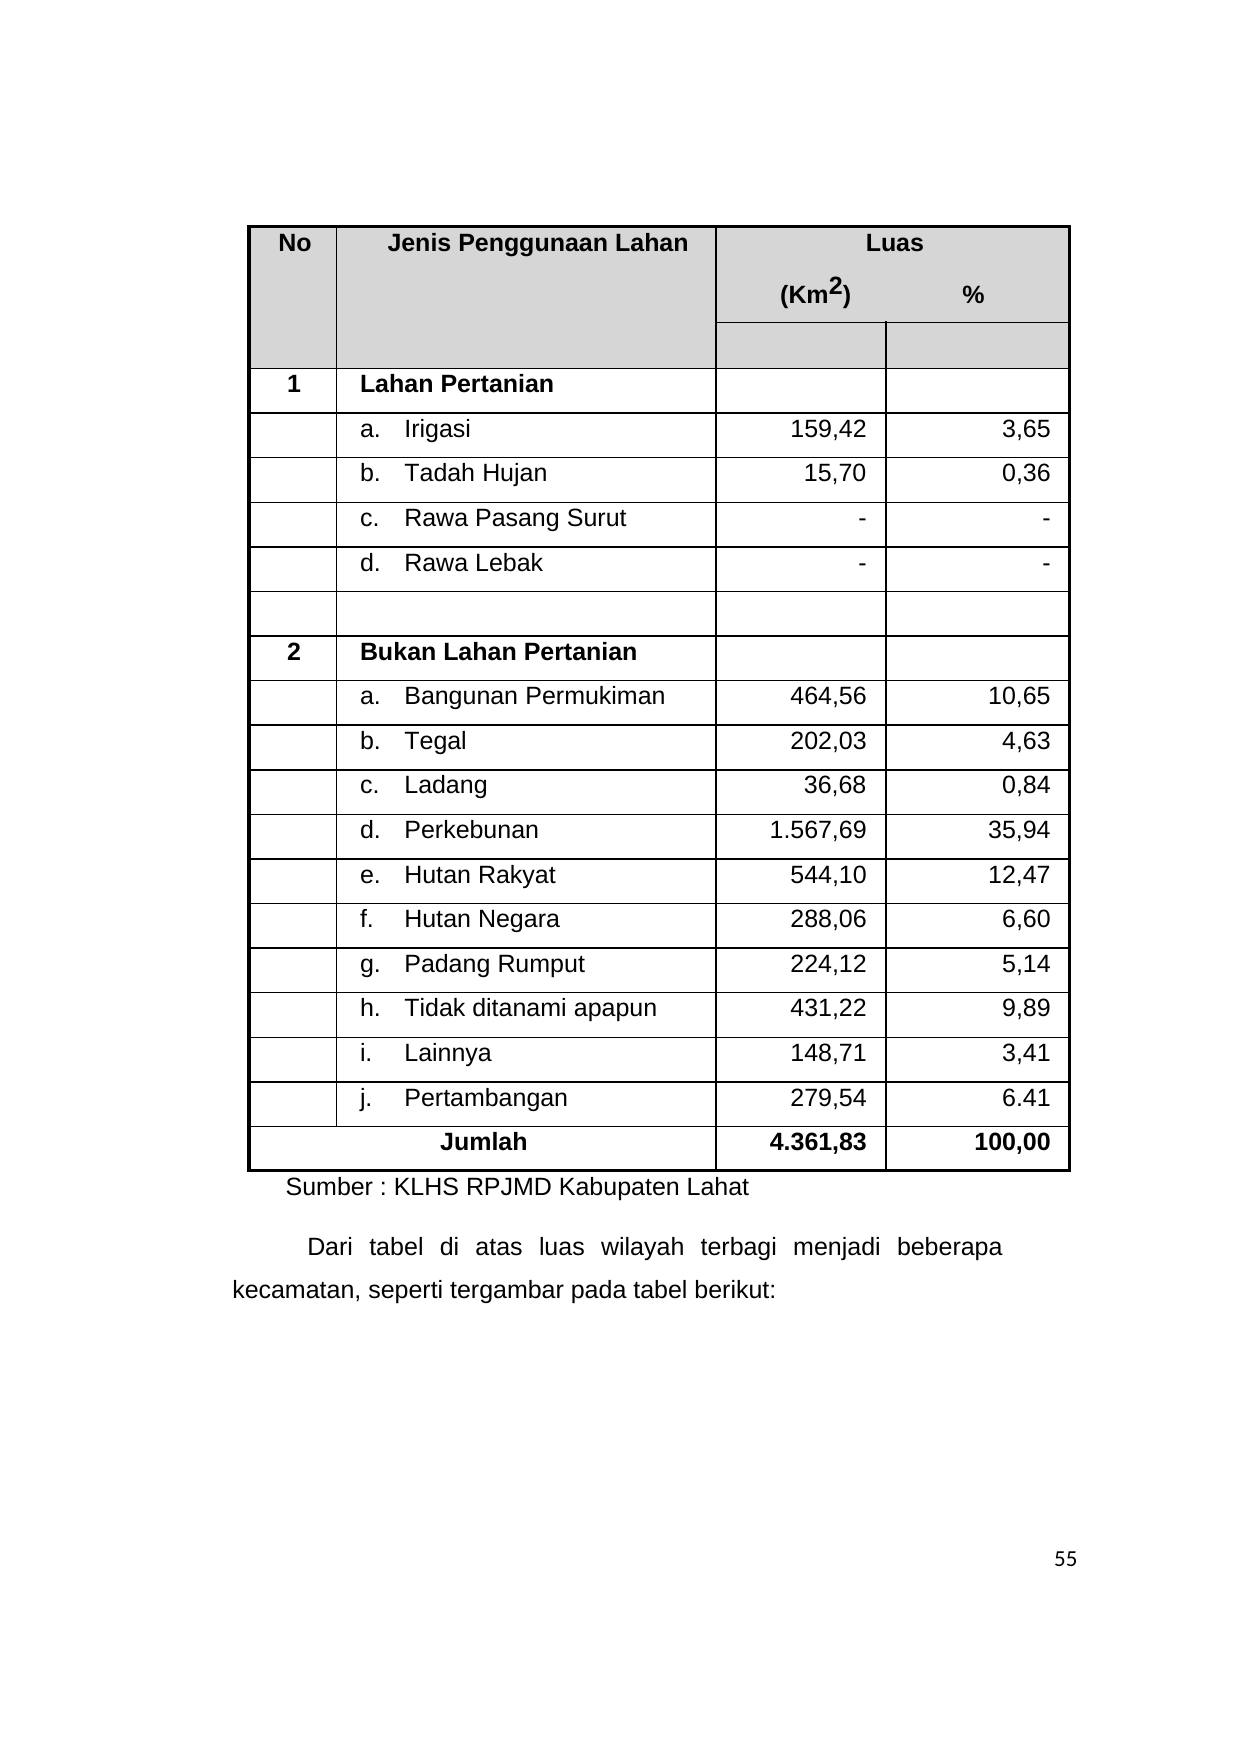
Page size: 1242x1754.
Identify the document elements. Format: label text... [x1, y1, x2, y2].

table_cell 2 [251, 637, 336, 680]
table_cell f. Hutan Negara [337, 904, 715, 947]
table_cell Jumlah [251, 1127, 715, 1169]
table_cell 15,70 [717, 458, 885, 501]
table_cell [251, 904, 336, 947]
table_cell 35,94 [887, 815, 1068, 858]
table_cell 1.567,69 [717, 815, 885, 858]
table_cell 544,10 [717, 860, 885, 903]
table_cell 148,71 [717, 1038, 885, 1081]
table_cell [251, 548, 336, 591]
table_cell 279,54 [717, 1083, 885, 1126]
table_cell - [717, 548, 885, 591]
table_cell d. Perkebunan [337, 815, 715, 858]
table_cell [251, 1038, 336, 1081]
table_header Luas (Km2) % [717, 228, 1068, 321]
table_cell 288,06 [717, 904, 885, 947]
table_cell [251, 1083, 336, 1126]
table_cell g. Padang Rumput [337, 949, 715, 992]
table_cell - [887, 548, 1068, 591]
table_cell c. Rawa Pasang Surut [337, 503, 715, 546]
table_cell [717, 369, 885, 412]
table_header Jenis Penggunaan Lahan [337, 228, 715, 368]
table_cell [251, 993, 336, 1036]
table_cell [251, 860, 336, 903]
table_cell [251, 592, 336, 635]
table_cell 100,00 [887, 1127, 1068, 1169]
table_cell 36,68 [717, 771, 885, 813]
table_cell i. Lainnya [337, 1038, 715, 1081]
table_cell 3,65 [887, 414, 1068, 457]
table_cell c. Ladang [337, 771, 715, 813]
table_cell Bukan Lahan Pertanian [337, 637, 715, 680]
table_cell - [887, 503, 1068, 546]
table_cell [251, 681, 336, 724]
table_cell [717, 323, 885, 368]
table_cell 4.361,83 [717, 1127, 885, 1169]
table_cell 9,89 [887, 993, 1068, 1036]
table_cell j. Pertambangan [337, 1083, 715, 1126]
table_cell a. Bangunan Permukiman [337, 681, 715, 724]
table_cell [251, 503, 336, 546]
table_cell 0,36 [887, 458, 1068, 501]
table_header No [251, 228, 336, 368]
table_cell [251, 815, 336, 858]
table_cell [717, 637, 885, 680]
table_cell Lahan Pertanian [337, 369, 715, 412]
table_cell 4,63 [887, 726, 1068, 769]
table_cell 159,42 [717, 414, 885, 457]
text Dari tabel di atas luas wilayah terbagi menjadi beberapa kecamatan, seperti tergambar pada tabel berikut: [232, 1232, 1004, 1304]
table_cell [251, 771, 336, 813]
text Sumber : KLHS RPJMD Kabupaten Lahat [285, 1172, 1077, 1201]
table_cell [887, 369, 1068, 412]
table_cell b. Tegal [337, 726, 715, 769]
table_cell [337, 592, 715, 635]
table_cell [887, 592, 1068, 635]
table_cell 6,60 [887, 904, 1068, 947]
table_cell 10,65 [887, 681, 1068, 724]
table_cell [251, 458, 336, 501]
table_cell 5,14 [887, 949, 1068, 992]
table_cell 6.41 [887, 1083, 1068, 1126]
table_cell 0,84 [887, 771, 1068, 813]
table_cell b. Tadah Hujan [337, 458, 715, 501]
table_cell 202,03 [717, 726, 885, 769]
table_cell 3,41 [887, 1038, 1068, 1081]
table_cell 1 [251, 369, 336, 412]
table_cell 12,47 [887, 860, 1068, 903]
table_cell 464,56 [717, 681, 885, 724]
table_cell 224,12 [717, 949, 885, 992]
table_cell [887, 637, 1068, 680]
table_cell [251, 726, 336, 769]
table_cell [251, 414, 336, 457]
table_cell [717, 592, 885, 635]
table_cell a. Irigasi [337, 414, 715, 457]
table_cell [887, 323, 1068, 368]
table_cell - [717, 503, 885, 546]
table_cell d. Rawa Lebak [337, 548, 715, 591]
table_cell e. Hutan Rakyat [337, 860, 715, 903]
table_cell h. Tidak ditanami apapun [337, 993, 715, 1036]
table_cell 431,22 [717, 993, 885, 1036]
table_cell [251, 949, 336, 992]
